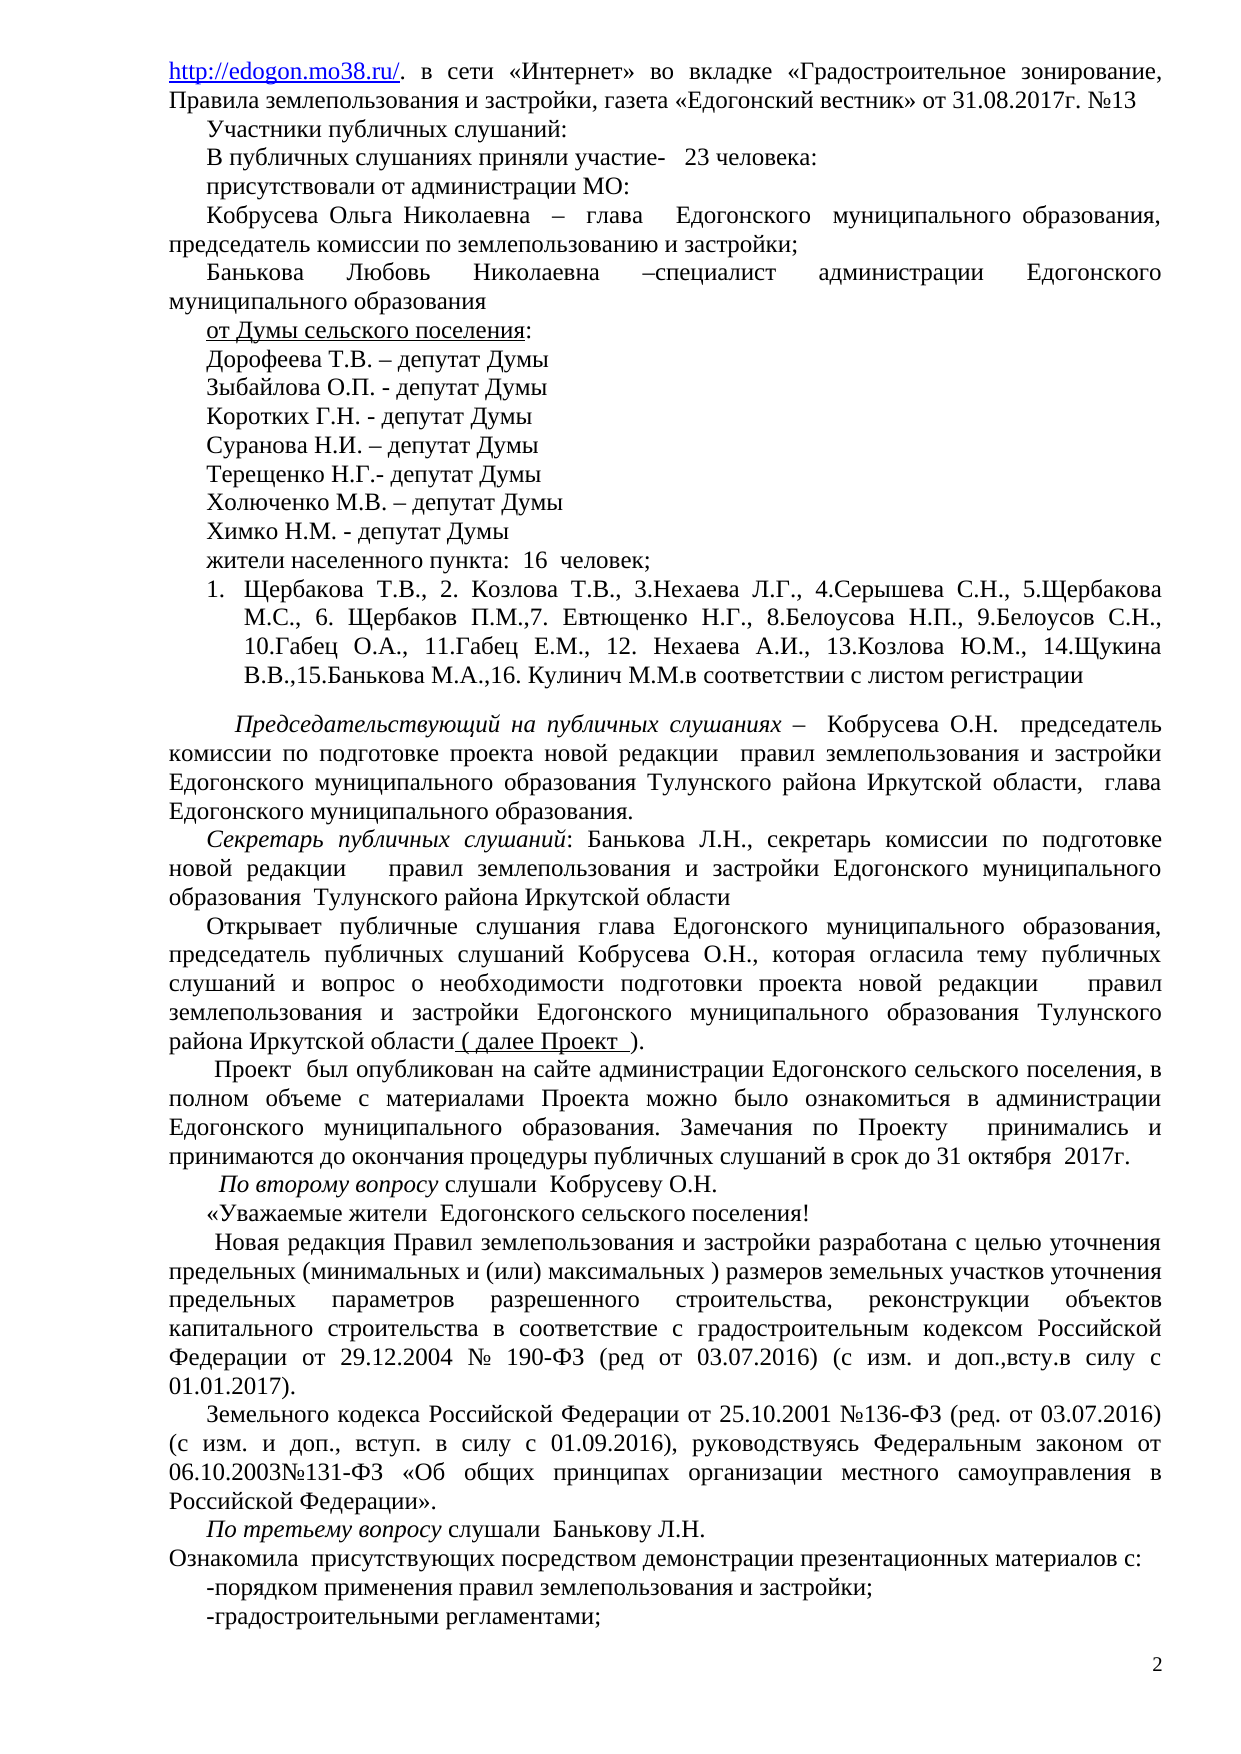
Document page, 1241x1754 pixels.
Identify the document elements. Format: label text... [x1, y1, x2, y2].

text Терещенко Н.Г.- депутат Думы [169, 459, 1162, 487]
text Химко Н.М. - депутат Думы [169, 516, 1162, 545]
text Председательствующий на публичных слушаниях – Кобрусева О.Н. председатель комиссии по подготовке проекта новой редакции правил землепользования и застройки Едогонского муниципального образования Тулунского района Иркутской области, глава Едогонского муниципального образования. [169, 709, 1162, 824]
list Щербакова Т.В., 2. Козлова Т.В., 3.Нехаева Л.Г., 4.Серышева С.Н., 5.Щербакова М.С., 6. Щербаков П.М.,7. Евтющенко Н.Г., 8.Белоусова Н.П., 9.Белоусов С.Н., 10.Габец О.А., 11.Габец Е.М., 12. Нехаева А.И., 13.Козлова Ю.М., 14.Щукина В.В.,15.Банькова М.А.,16. Кулинич М.М.в соответствии с листом регистрации [206, 574, 1162, 689]
text Открывает публичные слушания глава Едогонского муниципального образования, председатель публичных слушаний Кобрусева О.Н., которая огласила тему публичных слушаний и вопрос о необходимости подготовки проекта новой редакции правил землепользования и застройки Едогонского муниципального образования Тулунского района Иркутской области ( далее Проект ). [169, 911, 1162, 1054]
text Суранова Н.И. – депутат Думы [169, 430, 1162, 459]
text Земельного кодекса Российской Федерации от 25.10.2001 №136-ФЗ (ред. от 03.07.2016) (с изм. и доп., вступ. в силу с 01.09.2016), руководствуясь Федеральным законом от 06.10.2003№131-ФЗ «Об общих принципах организации местного самоуправления в Российской Федерации». [169, 1399, 1162, 1514]
text -градостроительными регламентами; [169, 1601, 1162, 1629]
text По третьему вопросу слушали Банькову Л.Н. [169, 1514, 1162, 1543]
text Дорофеева Т.В. – депутат Думы [169, 344, 1162, 372]
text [169, 56, 1162, 114]
text жители населенного пункта: 16 человек; [169, 545, 1162, 574]
text «Уважаемые жители Едогонского сельского поселения! [169, 1198, 1162, 1227]
text Зыбайлова О.П. - депутат Думы [169, 372, 1162, 401]
text Новая редакция Правил землепользования и застройки разработана с целью уточнения предельных (минимальных и (или) максимальных ) размеров земельных участков уточнения предельных параметров разрешенного строительства, реконструкции объектов капитального строительства в соответствие с градостроительным кодексом Российской Федерации от 29.12.2004 № 190-ФЗ (ред от 03.07.2016) (с изм. и доп.,всту.в силу с 01.01.2017). [169, 1227, 1162, 1399]
text По второму вопросу слушали Кобрусеву О.Н. [169, 1169, 1162, 1198]
text Банькова Любовь Николаевна –специалист администрации Едогонского муниципального образования [169, 257, 1162, 315]
text Ознакомила присутствующих посредством демонстрации презентационных материалов с: [169, 1543, 1162, 1572]
text Участники публичных слушаний: [169, 114, 1162, 142]
text присутствовали от администрации МО: [169, 171, 1162, 200]
text Холюченко М.В. – депутат Думы [169, 487, 1162, 516]
text Кобрусева Ольга Николаевна – глава Едогонского муниципального образования, председатель комиссии по землепользованию и застройки; [169, 200, 1162, 257]
text -порядком применения правил землепользования и застройки; [169, 1572, 1162, 1601]
text В публичных слушаниях приняли участие- 23 человека: [169, 142, 1162, 171]
text Коротких Г.Н. - депутат Думы [169, 401, 1162, 430]
text Секретарь публичных слушаний: Банькова Л.Н., секретарь комиссии по подготовке новой редакции правил землепользования и застройки Едогонского муниципального образования Тулунского района Иркутской области [169, 824, 1162, 911]
text Проект был опубликован на сайте администрации Едогонского сельского поселения, в полном объеме с материалами Проекта можно было ознакомиться в администрации Едогонского муниципального образования. Замечания по Проекту принимались и принимаются до окончания процедуры публичных слушаний в срок до 31 октября 2017г. [169, 1054, 1162, 1169]
text от Думы сельского поселения: [169, 315, 1162, 344]
